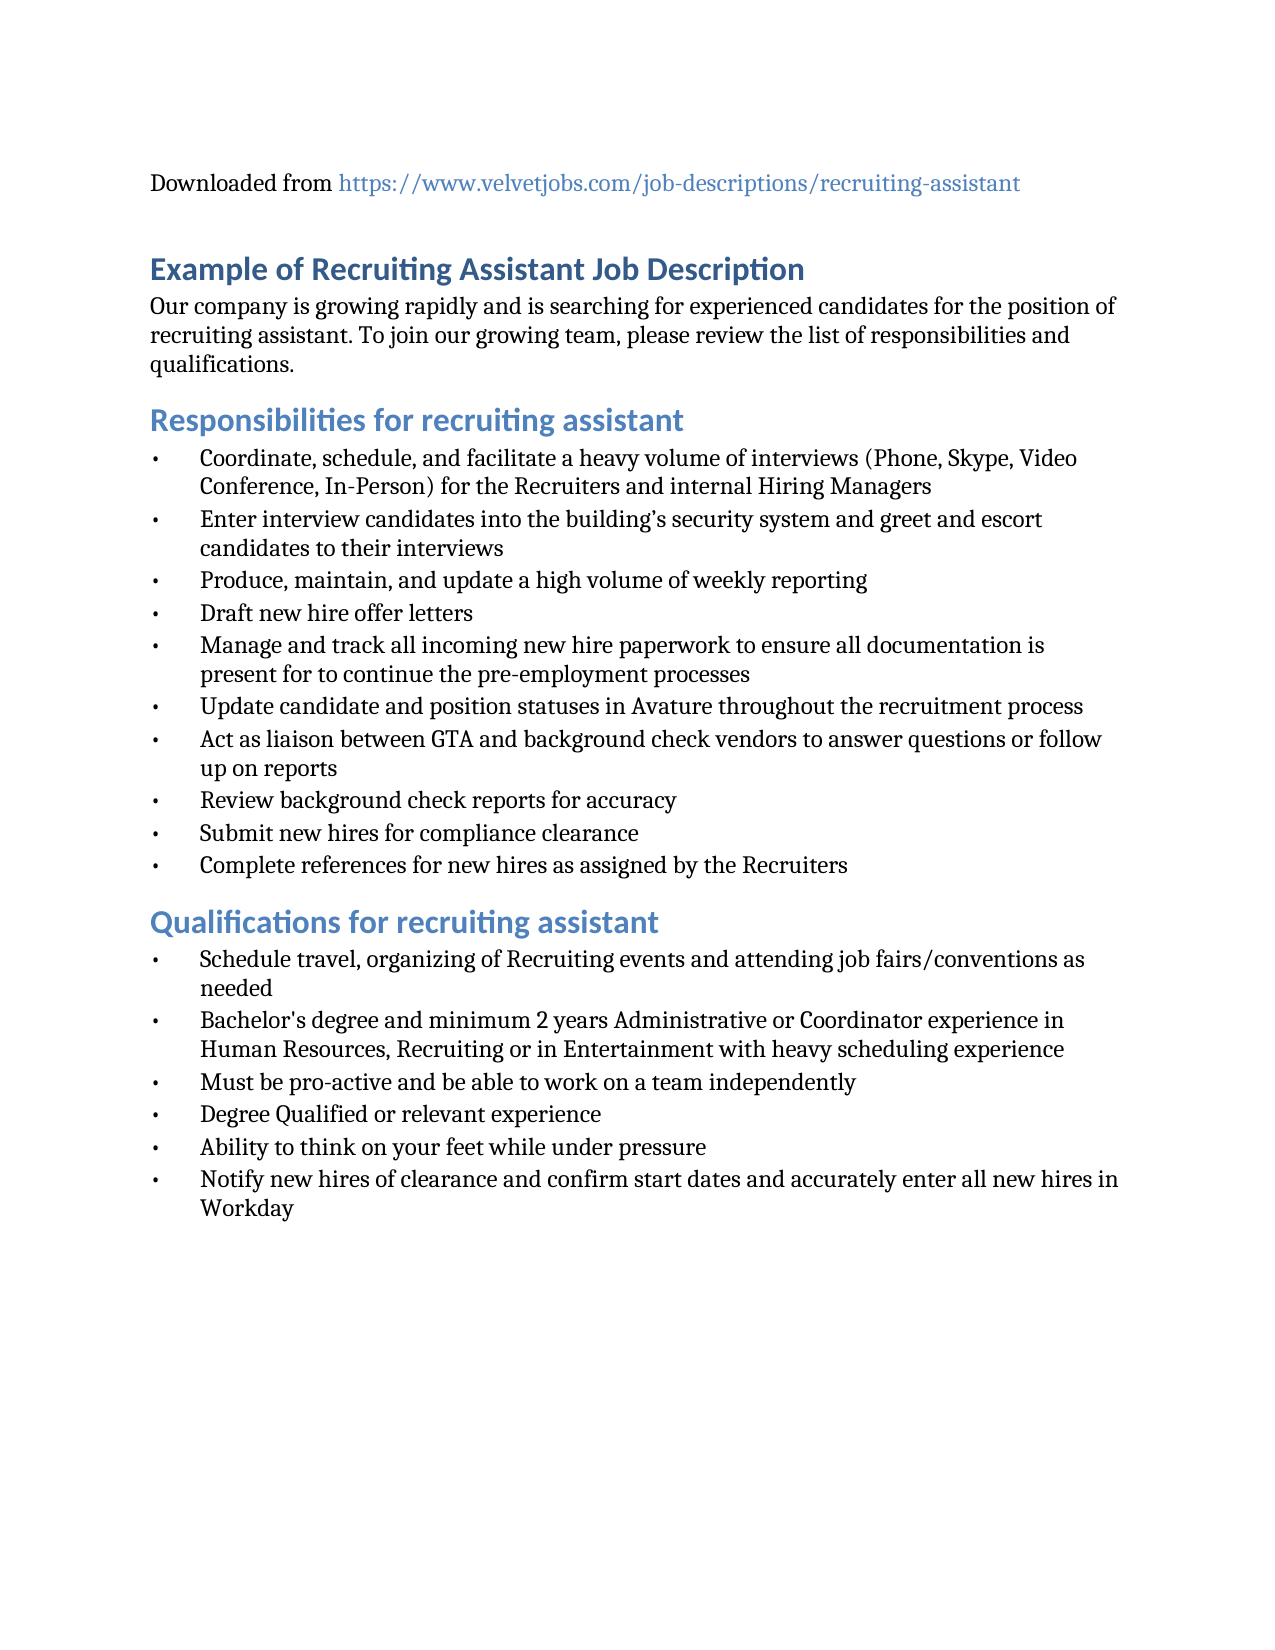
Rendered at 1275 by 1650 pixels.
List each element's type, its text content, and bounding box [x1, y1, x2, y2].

list Coordinate, schedule, and facilitate a heavy volume of interviews (Phone, Skype, Video Conference, In-Person) for the Recruiters and internal Hiring Managers [150, 443, 1125, 501]
list Complete references for new hires as assigned by the Recruiters [150, 851, 1125, 880]
list Review background check reports for accuracy [150, 786, 1125, 815]
subtitle Qualifications for recruiting assistant [150, 901, 1125, 941]
list Ability to think on your feet while under pressure [150, 1133, 1125, 1161]
list Produce, maintain, and update a high volume of weekly reporting [150, 566, 1125, 595]
text Our company is growing rapidly and is searching for experienced candidates for the position of recruiting assistant. To join our growing team, please review the list of responsibilities and qualifications. [150, 292, 1125, 378]
text Downloaded from https://www.velvetjobs.com/job-descriptions/recruiting-assistant [150, 169, 1125, 197]
list Notify new hires of clearance and confirm start dates and accurately enter all new hires in Workday [150, 1165, 1125, 1223]
list Must be pro-active and be able to work on a team independently [150, 1068, 1125, 1096]
list Bachelor's degree and minimum 2 years Administrative or Coordinator experience in Human Resources, Recruiting or in Entertainment with heavy scheduling experience [150, 1006, 1125, 1064]
list Submit new hires for compliance clearance [150, 818, 1125, 847]
list Manage and track all incoming new hire paperwork to ensure all documentation is present for to continue the pre-employment processes [150, 631, 1125, 688]
list Act as liaison between GTA and background check vendors to answer questions or follow up on reports [150, 725, 1125, 782]
list Schedule travel, organizing of Recruiting events and attending job fairs/conventions as needed [150, 945, 1125, 1003]
list Enter interview candidates into the building’s security system and greet and escort candidates to their interviews [150, 505, 1125, 562]
list Update candidate and position statuses in Avature throughout the recruitment process [150, 692, 1125, 721]
subtitle Example of Recruiting Assistant Job Description [150, 247, 1125, 288]
subtitle Responsibilities for recruiting assistant [150, 399, 1125, 440]
list Degree Qualified or relevant experience [150, 1100, 1125, 1129]
list Draft new hire offer letters [150, 598, 1125, 627]
